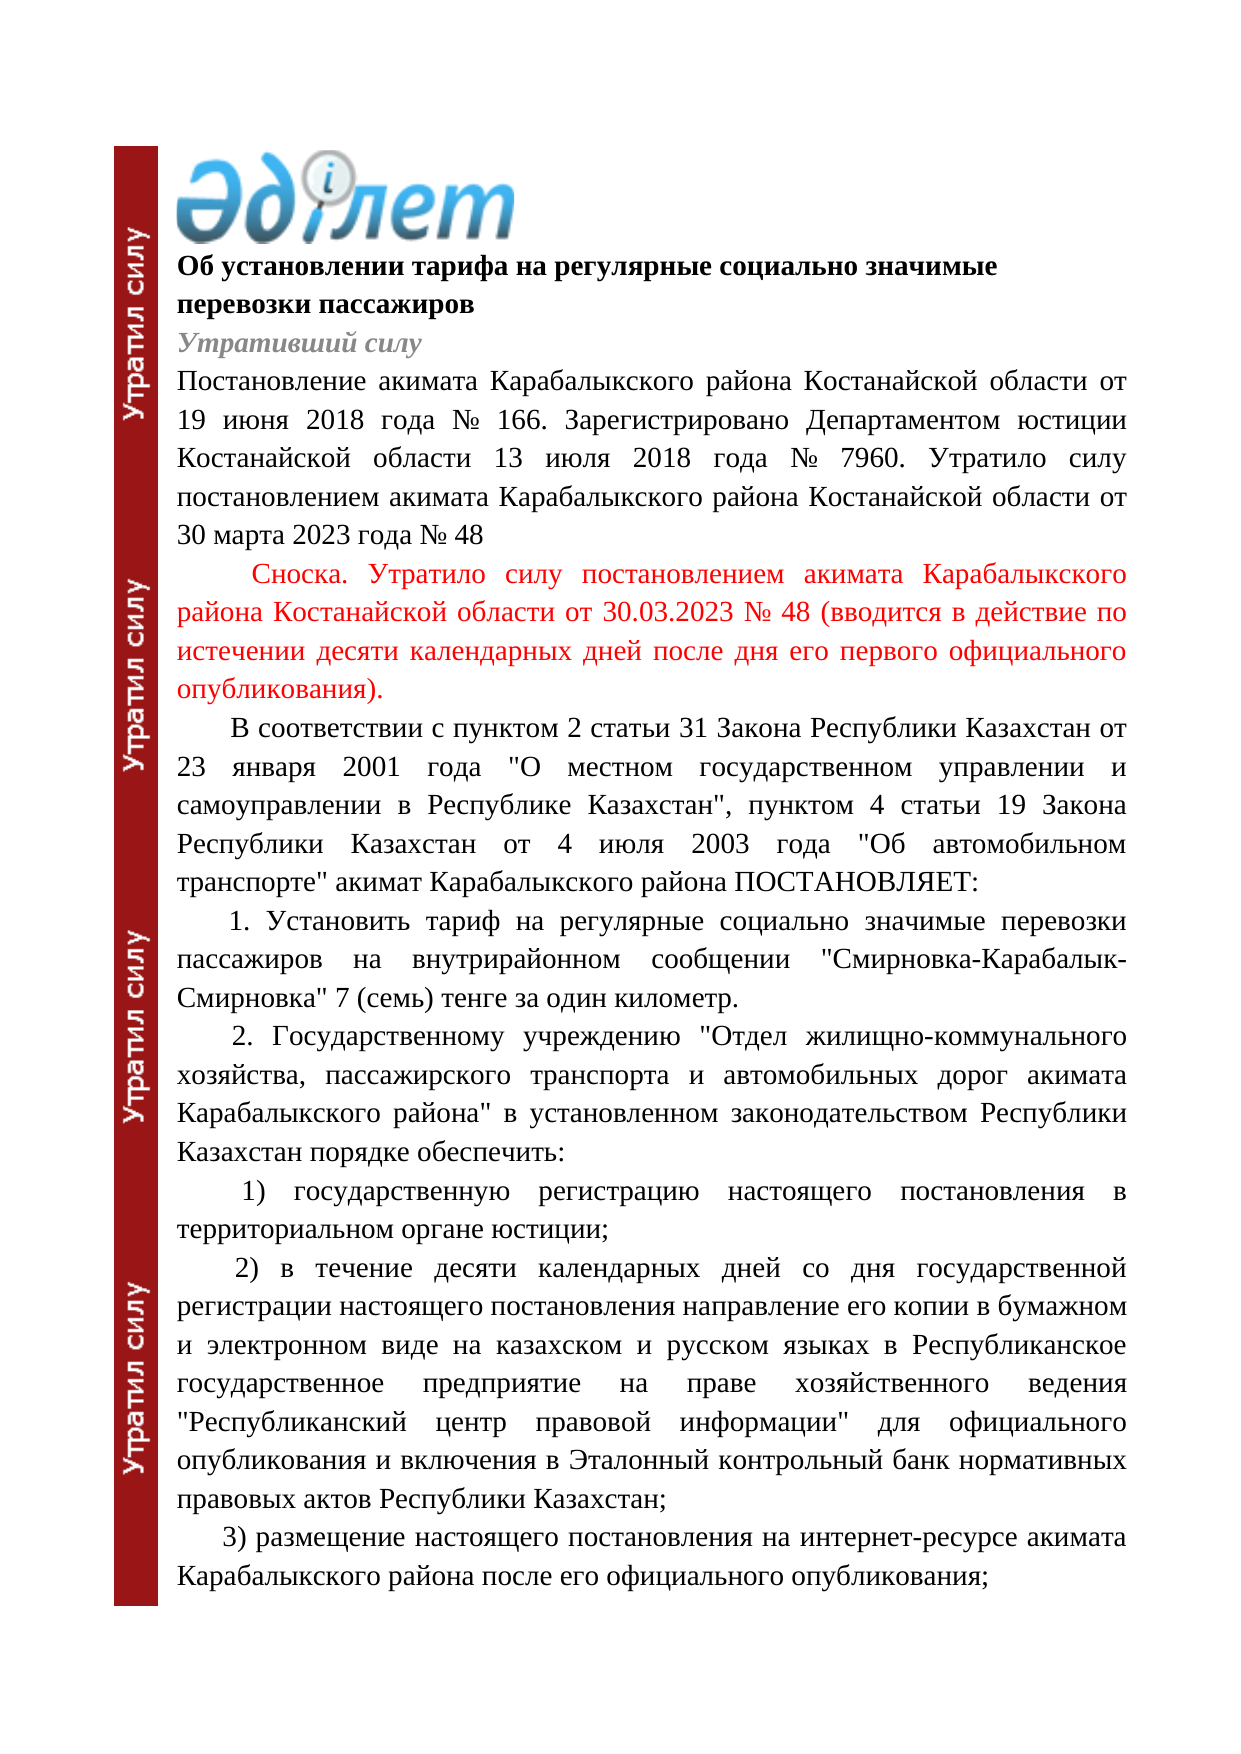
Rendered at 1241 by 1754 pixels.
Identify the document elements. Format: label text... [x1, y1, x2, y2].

text В соответствии с пунктом 2 статьи 31 Закона Республики Казахстан от 23 января 2001 года "О местном государственном управлении и самоуправлении в Республике Казахстан", пунктом 4 статьи 19 Закона Республики Казахстан от 4 июля 2003 года "Об автомобильном транспорте" акимат Карабалыкского района ПОСТАНОВЛЯЕТ: [112, 710, 1128, 898]
text Сноска. Утратило силу постановлением акимата Карабалыкского района Костанайской области от 30.03.2023 № 48 (вводится в действие по истечении десяти календарных дней после дня его первого официального опубликования). [112, 556, 1128, 705]
text Об установлении тарифа на регулярные социально значимые перевозки пассажиров [112, 248, 1128, 320]
picture [114, 146, 158, 248]
picture [114, 551, 158, 556]
picture [176, 150, 515, 244]
picture [114, 1168, 158, 1173]
picture [114, 1514, 158, 1519]
picture [114, 358, 158, 363]
text 3) размещение настоящего постановления на интернет-ресурсе акимата Карабалыкского района после его официального опубликования; [112, 1519, 1128, 1592]
picture [114, 1592, 158, 1606]
picture [114, 320, 158, 325]
text 1) государственную регистрацию настоящего постановления в территориальном органе юстиции; [112, 1173, 1128, 1245]
text Утративший силу [112, 325, 1128, 358]
text 2. Государственному учреждению "Отдел жилищно-коммунального хозяйства, пассажирского транспорта и автомобильных дорог акимата Карабалыкского района" в установленном законодательством Республики Казахстан порядке обеспечить: [112, 1018, 1128, 1168]
text 2) в течение десяти календарных дней со дня государственной регистрации настоящего постановления направление его копии в бумажном и электронном виде на казахском и русском языках в Республиканское государственное предприятие на праве хозяйственного ведения "Республиканский центр правовой информации" для официального опубликования и включения в Эталонный контрольный банк нормативных правовых актов Республики Казахстан; [112, 1250, 1128, 1514]
picture [114, 705, 158, 710]
text Постановление акимата Карабалыкского района Костанайской области от 19 июня 2018 года № 166. Зарегистрировано Департаментом юстиции Костанайской области 13 июля 2018 года № 7960. Утратило силу постановлением акимата Карабалыкского района Костанайской области от 30 марта 2023 года № 48 [112, 363, 1128, 551]
picture [114, 1245, 158, 1250]
text 1. Установить тариф на регулярные социально значимые перевозки пассажиров на внутрирайонном сообщении "Смирновка-Карабалык-Смирновка" 7 (семь) тенге за один километр. [112, 903, 1128, 1013]
picture [114, 1013, 158, 1018]
picture [114, 898, 158, 903]
